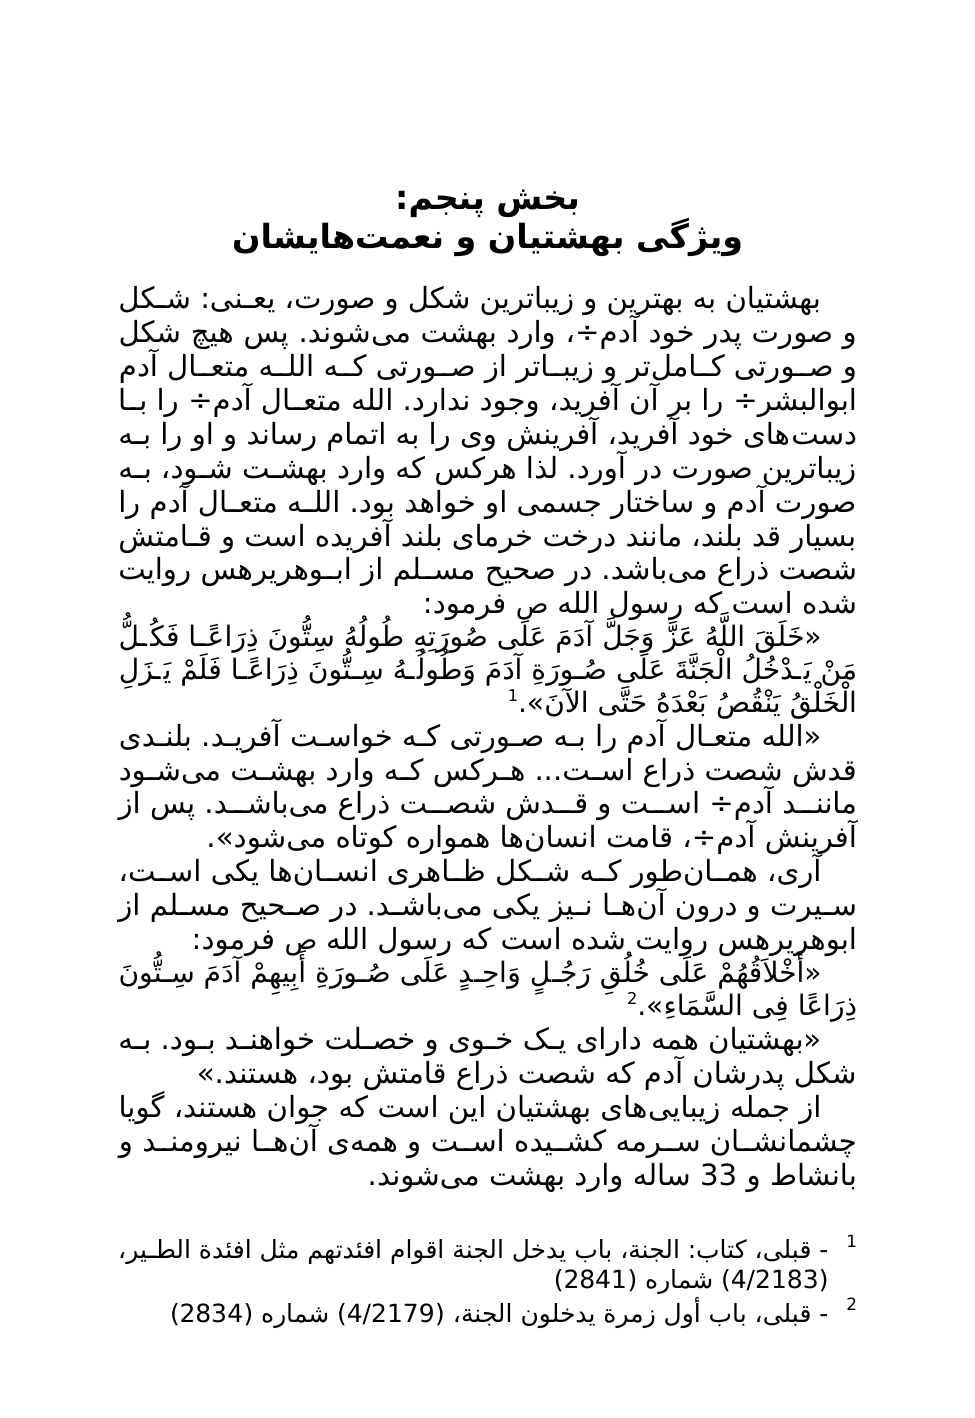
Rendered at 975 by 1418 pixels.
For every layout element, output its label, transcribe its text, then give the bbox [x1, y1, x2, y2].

text آری، همان‌طور که شکل ظاهری انسان‌ها یکی است، سیرت و درون آن‌ها نیز یکی می‌باشد. در صحیح مسلم از ابوهریرهس روایت شده‌ است که‌ رسول الله ص فرمود: [118, 855, 857, 957]
text بهشتیان به بهترین و زیباترین شکل و صورت، ‏‏یعنی: شکل و صورت پدر خود آدم÷‏، وارد بهشت می‌شوند. پس هیچ شکل و صورتی کامل‌تر و زیباتر از صورتی که الله متعال آدم ابوالبشر÷ را بر آن آفرید، وجود ندارد. الله متعال آدم÷ را با دست‌های خود آفرید، آفرینش وی را به اتمام رساند و او را به زیباترین صورت در آورد. لذا هرکس که وارد بهشت شود، به صورت آدم و ساختار جسمی او خواهد بود. الله متعال آدم را بسیار قد بلند، مانند درخت خرمای بلند آفریده است و قامتش شصت ذراع می‌باشد. در صحیح مسلم از ابوهریرهس روایت شده‌ است که‌ رسول الله ص فرمود: [118, 281, 857, 621]
text «الله متعال آدم را به صورتی که خواست آفرید. بلندی قدش شصت ذراع است... هرکس که وارد بهشت می‌شود مانند آدم÷ است و قدش شصت ذراع می‌باشد. پس از آفرینش آدم÷، قامت انسان‌ها همواره کوتاه می‌شود». [118, 719, 857, 855]
text «بهشتیان همه دارای یک خوی و خصلت خواهند بود. به شکل پدرشان آدم که شصت ذراع قامتش بود، هستند.» [118, 1022, 857, 1090]
text از جمله‌ زیبایی‌های بهشتیان این است که جوان هستند، گویا چشمانشان سرمه کشیده است و همه‌ی آن‌ها نیرومند و بانشاط و 33 ساله وارد بهشت می‌شوند. [118, 1090, 857, 1192]
text «أَخْلاَقُهُمْ عَلَى خُلُقِ رَجُلٍ وَاحِدٍ عَلَى صُورَةِ أَبِيهِمْ آدَمَ سِتُّونَ ذِرَاعًا فِى السَّمَاءِ». [118, 957, 857, 1022]
text «خَلَقَ اللَّهُ عَزَّ وَجَلَّ آدَمَ عَلَى صُورَتِهِ طُولُهُ سِتُّونَ ذِرَاعًا فَكُلُّ مَنْ يَدْخُلُ الْجَنَّةَ عَلَى صُورَةِ آدَمَ وَطُولُهُ سِتُّونَ ذِرَاعًا فَلَمْ يَزَلِ الْخَلْقُ يَنْقُصُ بَعْدَهُ حَتَّى الآنَ». [118, 621, 857, 719]
text بخش پنجم: ویژگی بهشتیان و نعمت‌هایشان [118, 178, 857, 256]
